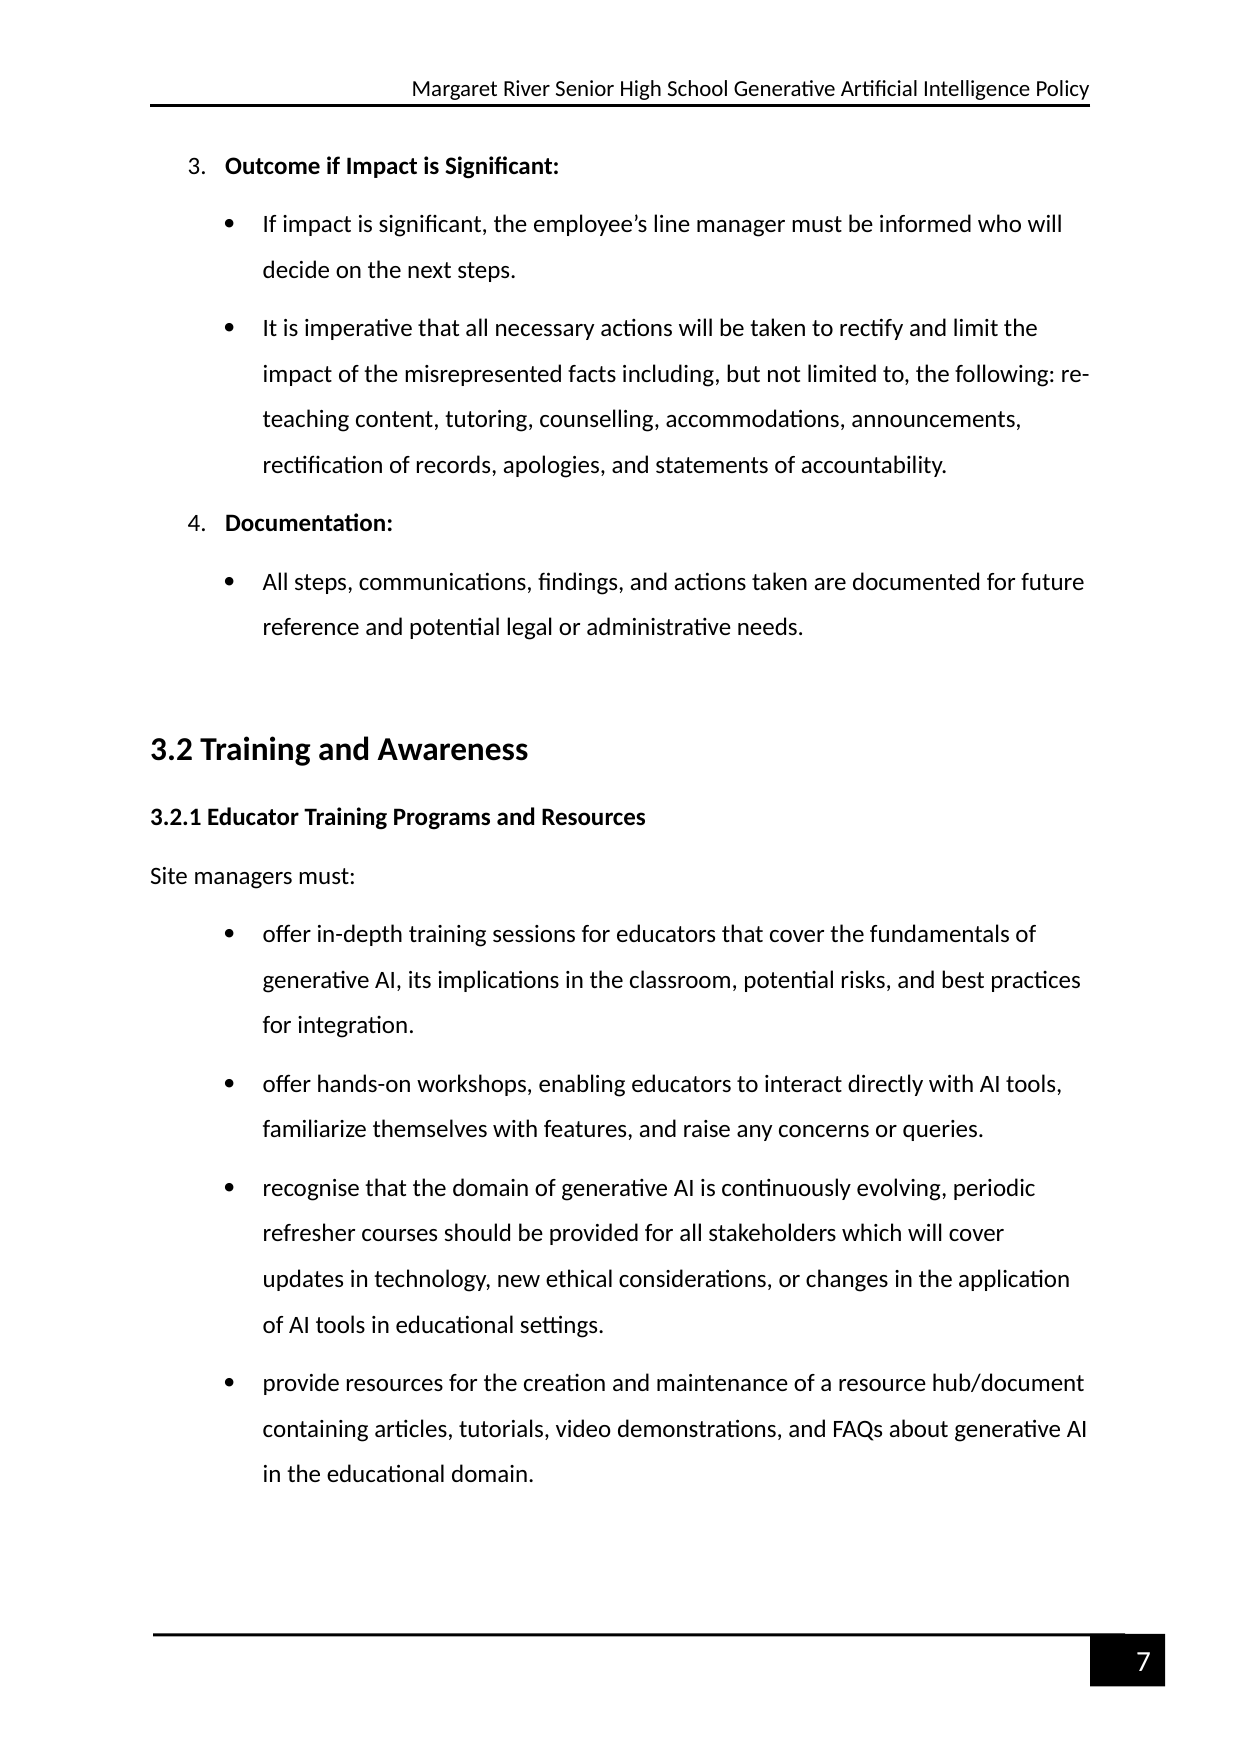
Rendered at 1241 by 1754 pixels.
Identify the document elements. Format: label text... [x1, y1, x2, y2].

text 3.2.1 Educator Training Programs and Resources [150, 802, 1090, 832]
list provide resources for the creation and maintenance of a resource hub/document containing articles, tutorials, video demonstrations, and FAQs about generative AI in the educational domain. [225, 1367, 1090, 1489]
list If impact is significant, the employee’s line manager must be informed who will decide on the next steps. [225, 208, 1090, 284]
text Site managers must: [150, 860, 1090, 890]
text 3.2 Training and Awareness [150, 728, 1090, 769]
list offer hands-on workshops, enabling educators to interact directly with AI tools, familiarize themselves with features, and raise any concerns or queries. [225, 1068, 1090, 1144]
list All steps, communications, findings, and actions taken are documented for future reference and potential legal or administrative needs. [225, 566, 1090, 642]
list Outcome if Impact is Significant: [187, 150, 1090, 181]
list Documentation: [187, 508, 1090, 538]
list recognise that the domain of generative AI is continuously evolving, periodic refresher courses should be provided for all stakeholders which will cover updates in technology, new ethical considerations, or changes in the application of AI tools in educational settings. [225, 1172, 1090, 1339]
list offer in-depth training sessions for educators that cover the fundamentals of generative AI, its implications in the classroom, potential risks, and best practices for integration. [225, 918, 1090, 1040]
list It is imperative that all necessary actions will be taken to rectify and limit the impact of the misrepresented facts including, but not limited to, the following: re-teaching content, tutoring, counselling, accommodations, announcements, rectification of records, apologies, and statements of accountability. [225, 312, 1090, 480]
